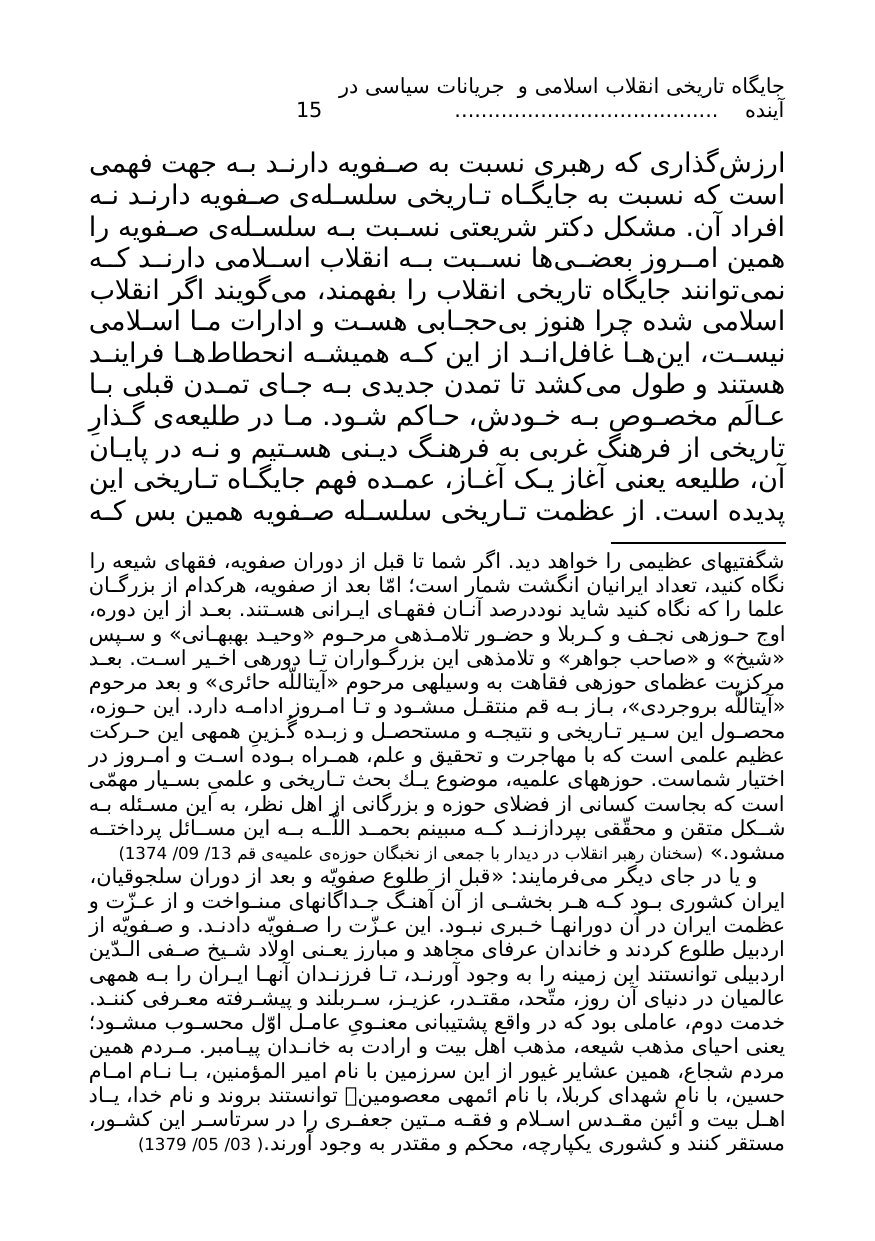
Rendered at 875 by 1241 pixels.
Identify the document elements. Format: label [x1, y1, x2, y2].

text [89, 148, 785, 527]
